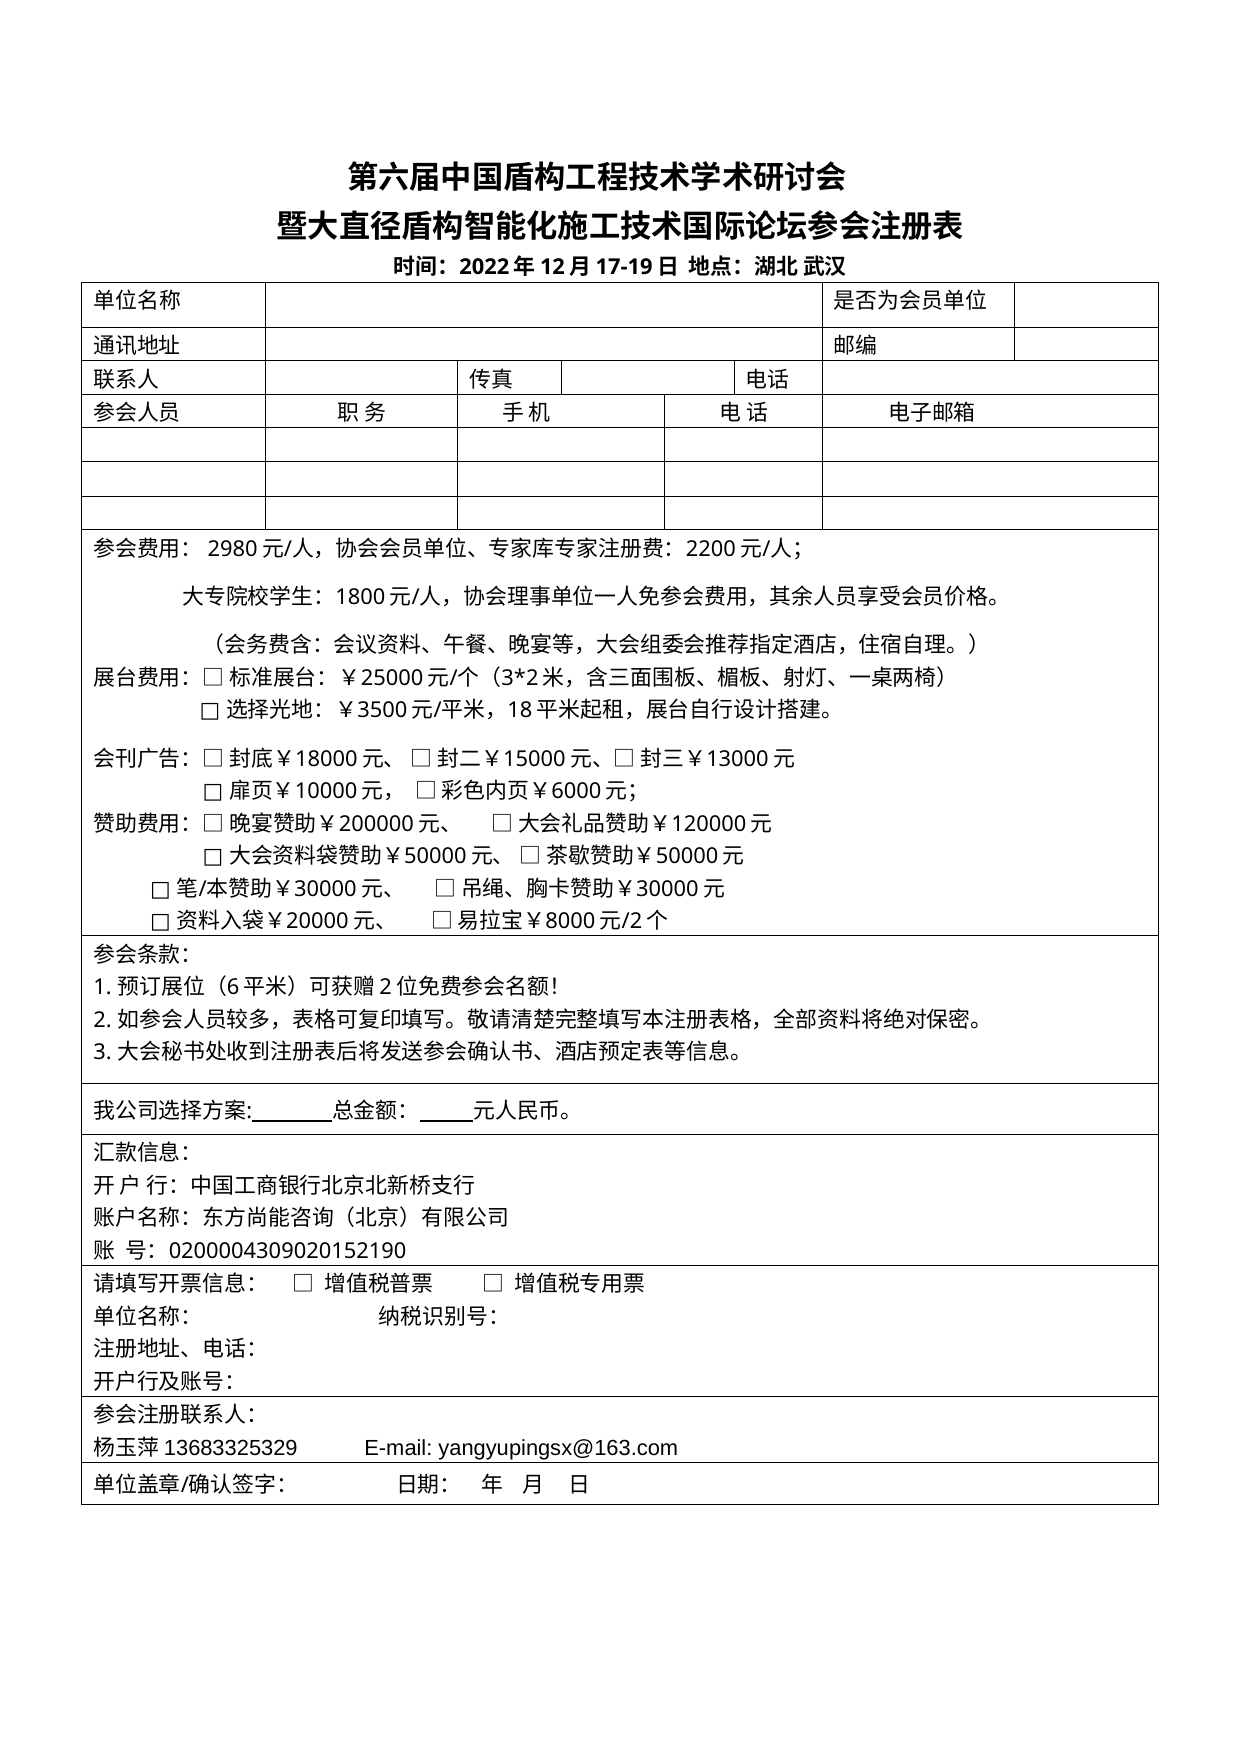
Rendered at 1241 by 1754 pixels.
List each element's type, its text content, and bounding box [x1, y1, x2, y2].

table_cell 通讯地址 [82, 328, 265, 360]
table_cell 电子邮箱 [823, 395, 1158, 427]
table_cell [82, 462, 265, 496]
table_cell 参会费用： 2980元/人，协会会员单位、专家库专家注册费：2200元/人； 大专院校学生：1800元/人，协会理事单位一人免参会费用，其余人员享受会员价格。 （会务费含：会议资料、午餐、晚宴等，大会组委会推荐指定酒店，住宿自理。） 展台费用：□ 标准展台：￥25000元/个（3*2米，含三面围板、楣板、射灯、一桌两椅） □ 选择光地：￥3500元/平米，18平米起租，展台自行设计搭建。 会刊广告：□ 封底￥18000元、 □ 封二￥15000元、□ 封三￥13000元 □ 扉页￥10000元， □ 彩色内页￥6000元； 赞助费用：□ 晚宴赞助￥200000元、 □ 大会礼品赞助￥120000元 □ 大会资料袋赞助￥50000元、 □ 茶歇赞助￥50000元 □ 笔/本赞助￥30000元、 □ 吊绳、胸卡赞助￥30000元 □ 资料入袋￥20000元、 □ 易拉宝￥8000元/2个 [82, 530, 1158, 935]
table_cell 职 务 [266, 395, 457, 427]
table_cell 单位盖章/确认签字： 日期： 年 月 日 [82, 1463, 1158, 1503]
table_cell [665, 497, 822, 529]
table_cell [82, 428, 265, 461]
table_cell [82, 497, 265, 529]
table_cell [562, 361, 734, 394]
table_cell [823, 428, 1158, 461]
table_cell 参会人员 [82, 395, 265, 427]
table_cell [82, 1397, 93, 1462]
table_cell [1015, 328, 1158, 360]
table_cell 手 机 [458, 395, 664, 427]
table_cell [266, 497, 457, 529]
table_cell [458, 428, 664, 461]
table_cell [266, 428, 457, 461]
table_cell 我公司选择方案: 总金额： 元人民币。 [82, 1084, 1158, 1134]
table_cell 电话 [735, 361, 822, 394]
text 时间：2022年12月17-19日 地点：湖北 武汉 [165, 244, 1075, 282]
text 第六届中国盾构工程技术学术研讨会 [165, 142, 1028, 207]
table_cell [823, 361, 1158, 394]
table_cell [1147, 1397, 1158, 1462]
table_header [1015, 283, 1158, 327]
table_cell [266, 361, 457, 394]
table_cell [823, 462, 1158, 496]
table_cell [823, 497, 1158, 529]
table_cell [458, 462, 664, 496]
table_header [266, 283, 822, 327]
table_cell [458, 497, 664, 529]
table_cell [266, 328, 822, 360]
table_cell 传真 [458, 361, 561, 394]
table_cell 参会条款： 1. 预订展位（6平米）可获赠2位免费参会名额！ 2. 如参会人员较多，表格可复印填写。敬请清楚完整填写本注册表格，全部资料将绝对保密。 3. 大会秘书处收到注册表后将发送参会确认书、酒店预定表等信息。 [82, 936, 1158, 1082]
table_cell 邮编 [823, 328, 1014, 360]
table_cell 联系人 [82, 361, 265, 394]
table_cell 汇款信息： 开 户 行：中国工商银行北京北新桥支行 账户名称：东方尚能咨询（北京）有限公司 账 号：0200004309020152190 [82, 1135, 1158, 1265]
text 暨大直径盾构智能化施工技术国际论坛参会注册表 [165, 207, 1075, 244]
table_header 是否为会员单位 [823, 283, 1014, 327]
table_cell [665, 462, 822, 496]
table_cell 电 话 [665, 395, 822, 427]
table_cell [665, 428, 822, 461]
table_cell [266, 462, 457, 496]
table_header 单位名称 [82, 283, 265, 327]
